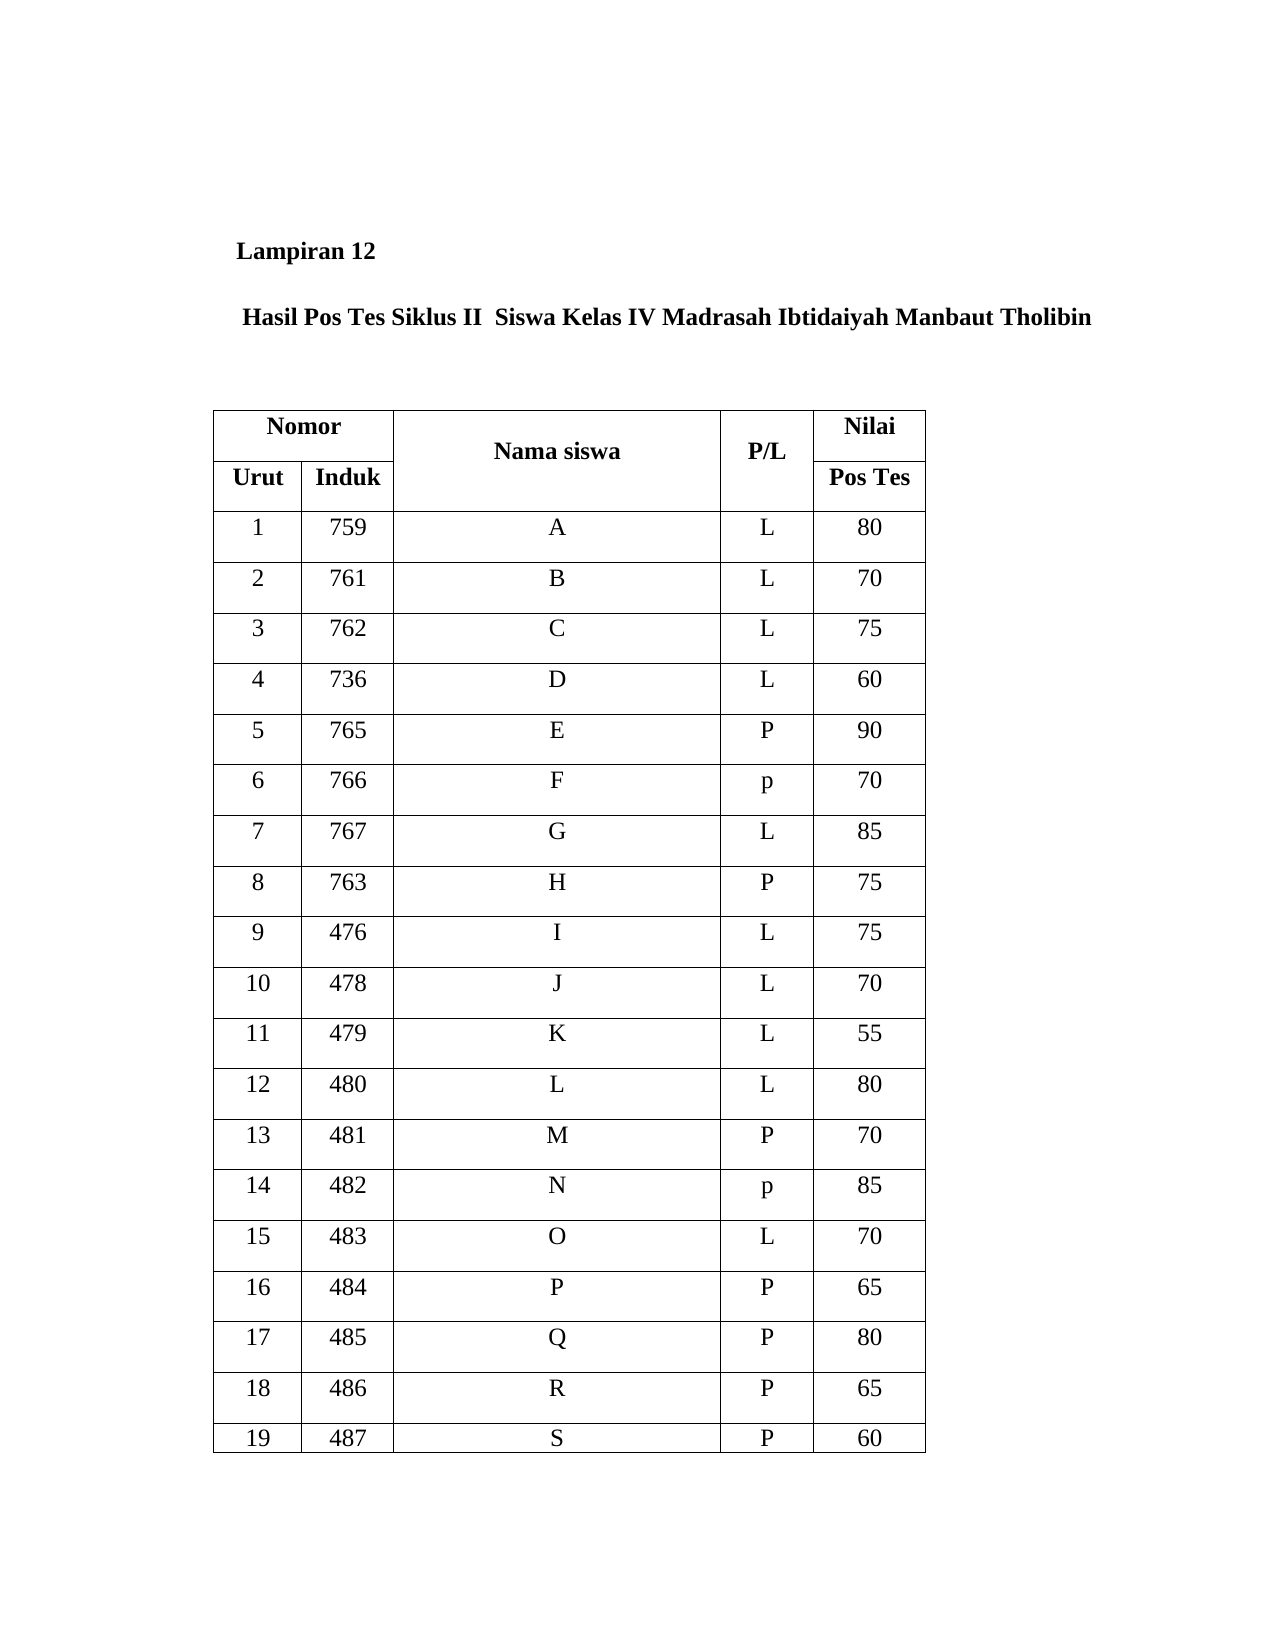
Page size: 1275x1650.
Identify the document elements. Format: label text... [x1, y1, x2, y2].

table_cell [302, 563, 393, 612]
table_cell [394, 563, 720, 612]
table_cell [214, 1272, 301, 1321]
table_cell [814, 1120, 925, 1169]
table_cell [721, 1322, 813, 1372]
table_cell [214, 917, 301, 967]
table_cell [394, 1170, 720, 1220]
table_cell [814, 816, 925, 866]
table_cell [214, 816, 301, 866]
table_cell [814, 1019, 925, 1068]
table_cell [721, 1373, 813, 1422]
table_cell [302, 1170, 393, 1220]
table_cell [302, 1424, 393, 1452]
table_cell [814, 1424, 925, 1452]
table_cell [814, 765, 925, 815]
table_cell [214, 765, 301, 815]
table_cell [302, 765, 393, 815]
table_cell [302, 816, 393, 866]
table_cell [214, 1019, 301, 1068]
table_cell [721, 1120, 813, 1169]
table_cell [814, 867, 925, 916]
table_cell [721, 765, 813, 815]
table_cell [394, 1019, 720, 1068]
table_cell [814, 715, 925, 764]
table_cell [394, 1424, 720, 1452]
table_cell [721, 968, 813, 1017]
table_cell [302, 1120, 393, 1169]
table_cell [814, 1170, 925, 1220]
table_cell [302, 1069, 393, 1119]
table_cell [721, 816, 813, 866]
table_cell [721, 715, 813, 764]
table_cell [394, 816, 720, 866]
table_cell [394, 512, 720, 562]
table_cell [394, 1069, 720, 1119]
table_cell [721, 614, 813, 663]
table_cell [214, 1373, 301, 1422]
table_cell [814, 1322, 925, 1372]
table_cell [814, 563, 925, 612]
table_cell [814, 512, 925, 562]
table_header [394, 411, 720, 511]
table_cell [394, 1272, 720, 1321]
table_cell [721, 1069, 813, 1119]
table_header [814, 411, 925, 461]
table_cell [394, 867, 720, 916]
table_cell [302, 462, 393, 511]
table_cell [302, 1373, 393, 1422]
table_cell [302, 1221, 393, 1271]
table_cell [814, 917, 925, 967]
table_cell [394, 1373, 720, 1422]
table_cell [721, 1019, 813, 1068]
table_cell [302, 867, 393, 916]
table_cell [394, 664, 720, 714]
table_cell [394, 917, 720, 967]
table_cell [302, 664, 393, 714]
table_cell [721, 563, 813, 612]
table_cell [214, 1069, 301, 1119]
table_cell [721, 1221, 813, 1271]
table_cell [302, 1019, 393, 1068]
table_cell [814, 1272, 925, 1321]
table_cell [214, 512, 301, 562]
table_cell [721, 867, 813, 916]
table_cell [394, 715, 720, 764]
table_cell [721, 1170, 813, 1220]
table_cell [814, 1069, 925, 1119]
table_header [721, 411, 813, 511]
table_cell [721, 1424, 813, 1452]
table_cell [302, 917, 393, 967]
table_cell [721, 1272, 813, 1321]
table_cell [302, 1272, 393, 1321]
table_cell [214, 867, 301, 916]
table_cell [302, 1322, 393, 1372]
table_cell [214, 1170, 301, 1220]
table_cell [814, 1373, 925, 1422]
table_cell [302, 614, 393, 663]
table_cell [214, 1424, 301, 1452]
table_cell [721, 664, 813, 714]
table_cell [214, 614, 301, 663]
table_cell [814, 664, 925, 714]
text Hasil Pos Tes Siklus II Siswa Kelas IV Madrasah Ibtidaiyah Manbaut Tholibin [236, 302, 1098, 331]
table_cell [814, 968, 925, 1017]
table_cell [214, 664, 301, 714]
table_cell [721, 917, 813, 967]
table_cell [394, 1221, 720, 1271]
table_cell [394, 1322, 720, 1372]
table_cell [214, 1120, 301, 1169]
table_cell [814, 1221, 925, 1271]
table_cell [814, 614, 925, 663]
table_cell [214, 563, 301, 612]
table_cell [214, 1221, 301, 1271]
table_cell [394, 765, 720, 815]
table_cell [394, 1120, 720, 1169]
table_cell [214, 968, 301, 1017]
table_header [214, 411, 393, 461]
list Lampiran 12 [236, 236, 1098, 265]
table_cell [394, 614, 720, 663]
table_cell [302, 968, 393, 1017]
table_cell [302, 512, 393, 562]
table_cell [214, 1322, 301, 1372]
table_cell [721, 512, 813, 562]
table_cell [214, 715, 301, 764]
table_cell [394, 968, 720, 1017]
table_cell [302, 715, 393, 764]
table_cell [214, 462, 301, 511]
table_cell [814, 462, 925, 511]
